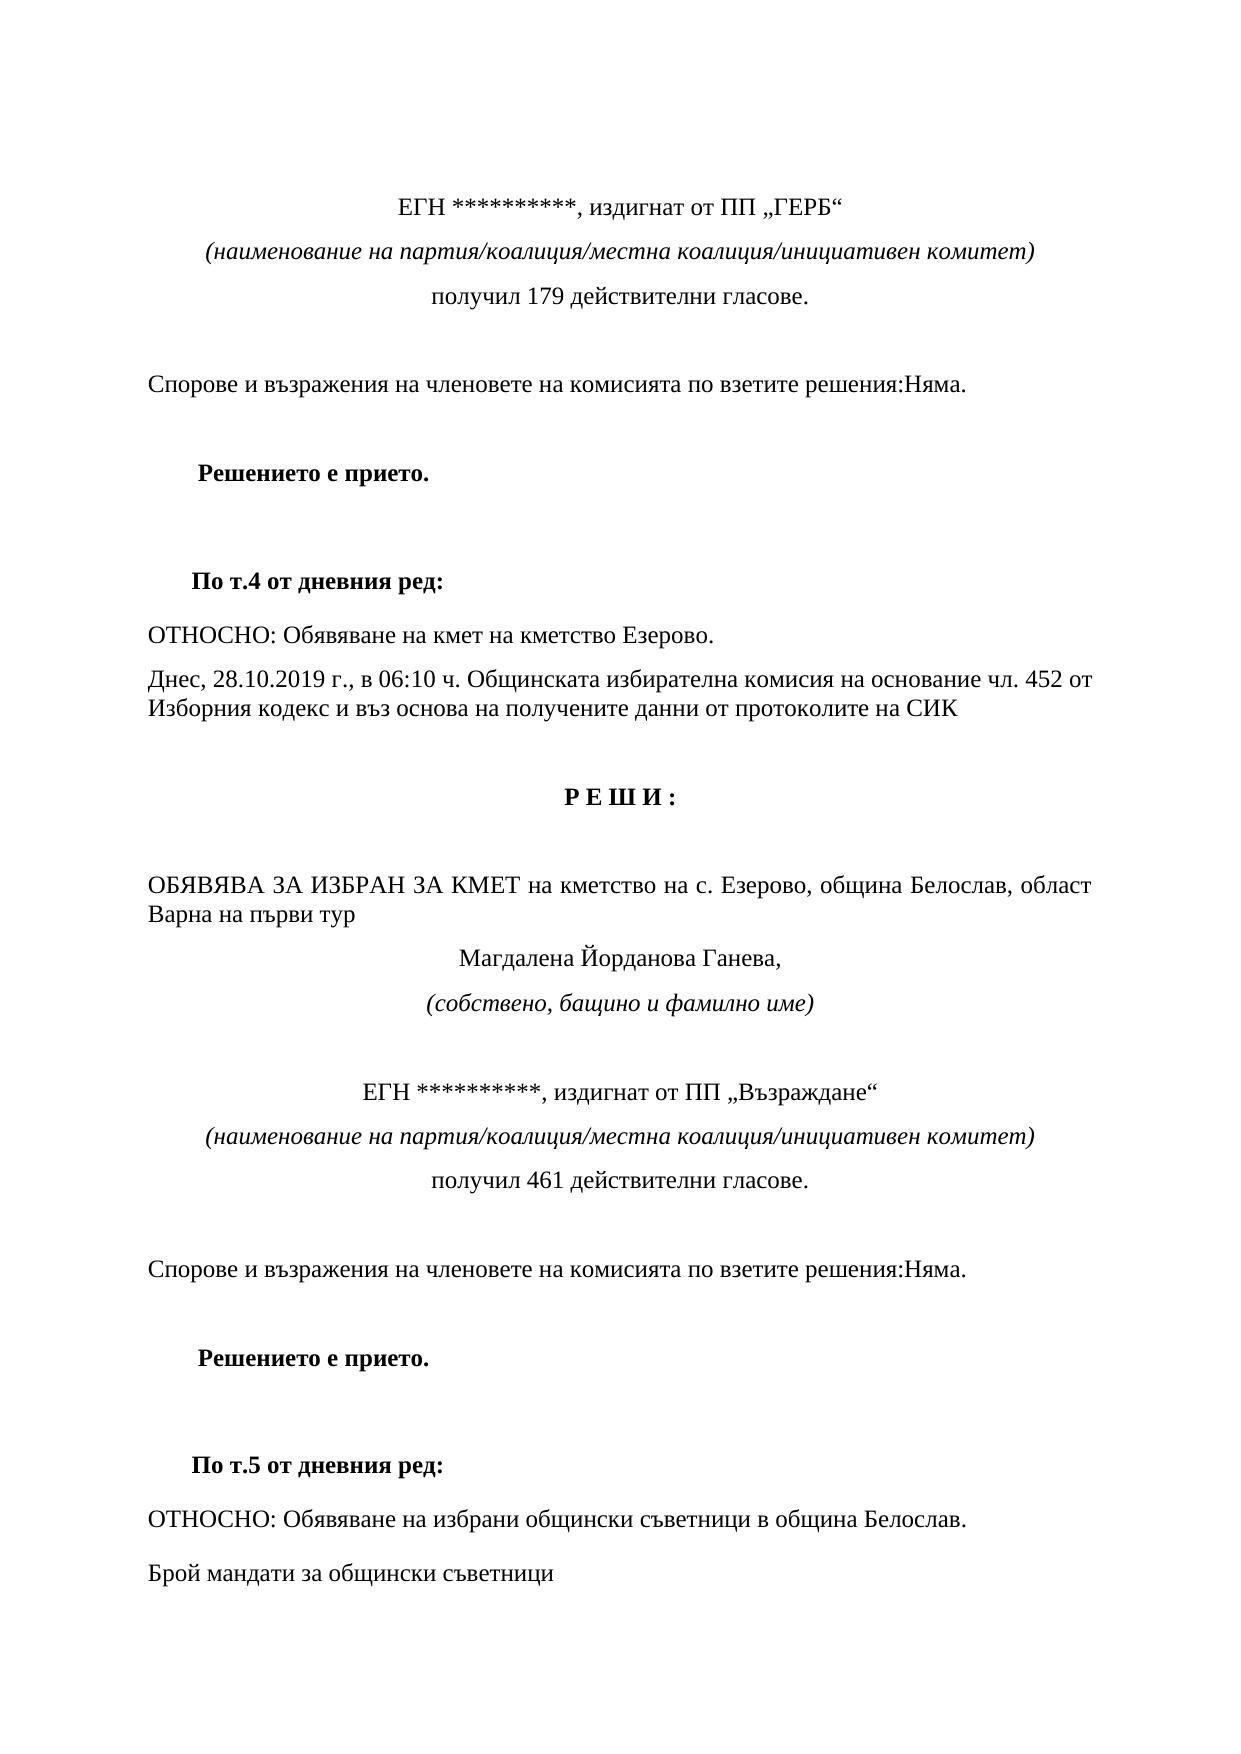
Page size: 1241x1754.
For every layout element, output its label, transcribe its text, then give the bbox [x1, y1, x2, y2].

text получил 461 действителни гласове. [148, 1165, 1093, 1194]
text ЕГН **********, издигнат от ПП „ГЕРБ“ [148, 192, 1093, 221]
text Днес, 28.10.2019 г., в 06:10 ч. Общинската избирателна комисия на основание чл. 452 от Изборния кодекс и въз основа на получените данни от протоколите на СИК [148, 664, 1093, 722]
text По т.4 от дневния ред: [148, 566, 1093, 595]
text Брой мандати за общински съветници [148, 1558, 1093, 1587]
text Спорове и възражения на членовете на комисията по взетите решения:Няма. [148, 1254, 1093, 1283]
text Решението е прието. [148, 1343, 1093, 1372]
text Решението е прието. [148, 458, 1093, 487]
text По т.5 от дневния ред: [148, 1451, 1093, 1479]
text ОТНОСНО: Обявяване на избрани общински съветници в община Белослав. [148, 1504, 1093, 1533]
text (собствено, бащино и фамилно име) [148, 988, 1093, 1017]
text (наименование на партия/коалиция/местна коалиция/инициативен комитет) [148, 236, 1093, 265]
text Спорове и възражения на членовете на комисията по взетите решения:Няма. [148, 369, 1093, 398]
text получил 179 действителни гласове. [148, 281, 1093, 309]
text (наименование на партия/коалиция/местна коалиция/инициативен комитет) [148, 1121, 1093, 1150]
text Р Е Ш И : [148, 782, 1093, 810]
text Магдалена Йорданова Ганева, [148, 943, 1093, 972]
text ОБЯВЯВА ЗА ИЗБРАН ЗА КМЕТ на кметство на с. Езерово, община Белослав, област Варна на първи тур [148, 870, 1093, 928]
text ЕГН **********, издигнат от ПП „Възраждане“ [148, 1077, 1093, 1105]
text ОТНОСНО: Обявяване на кмет на кметство Езерово. [148, 620, 1093, 648]
